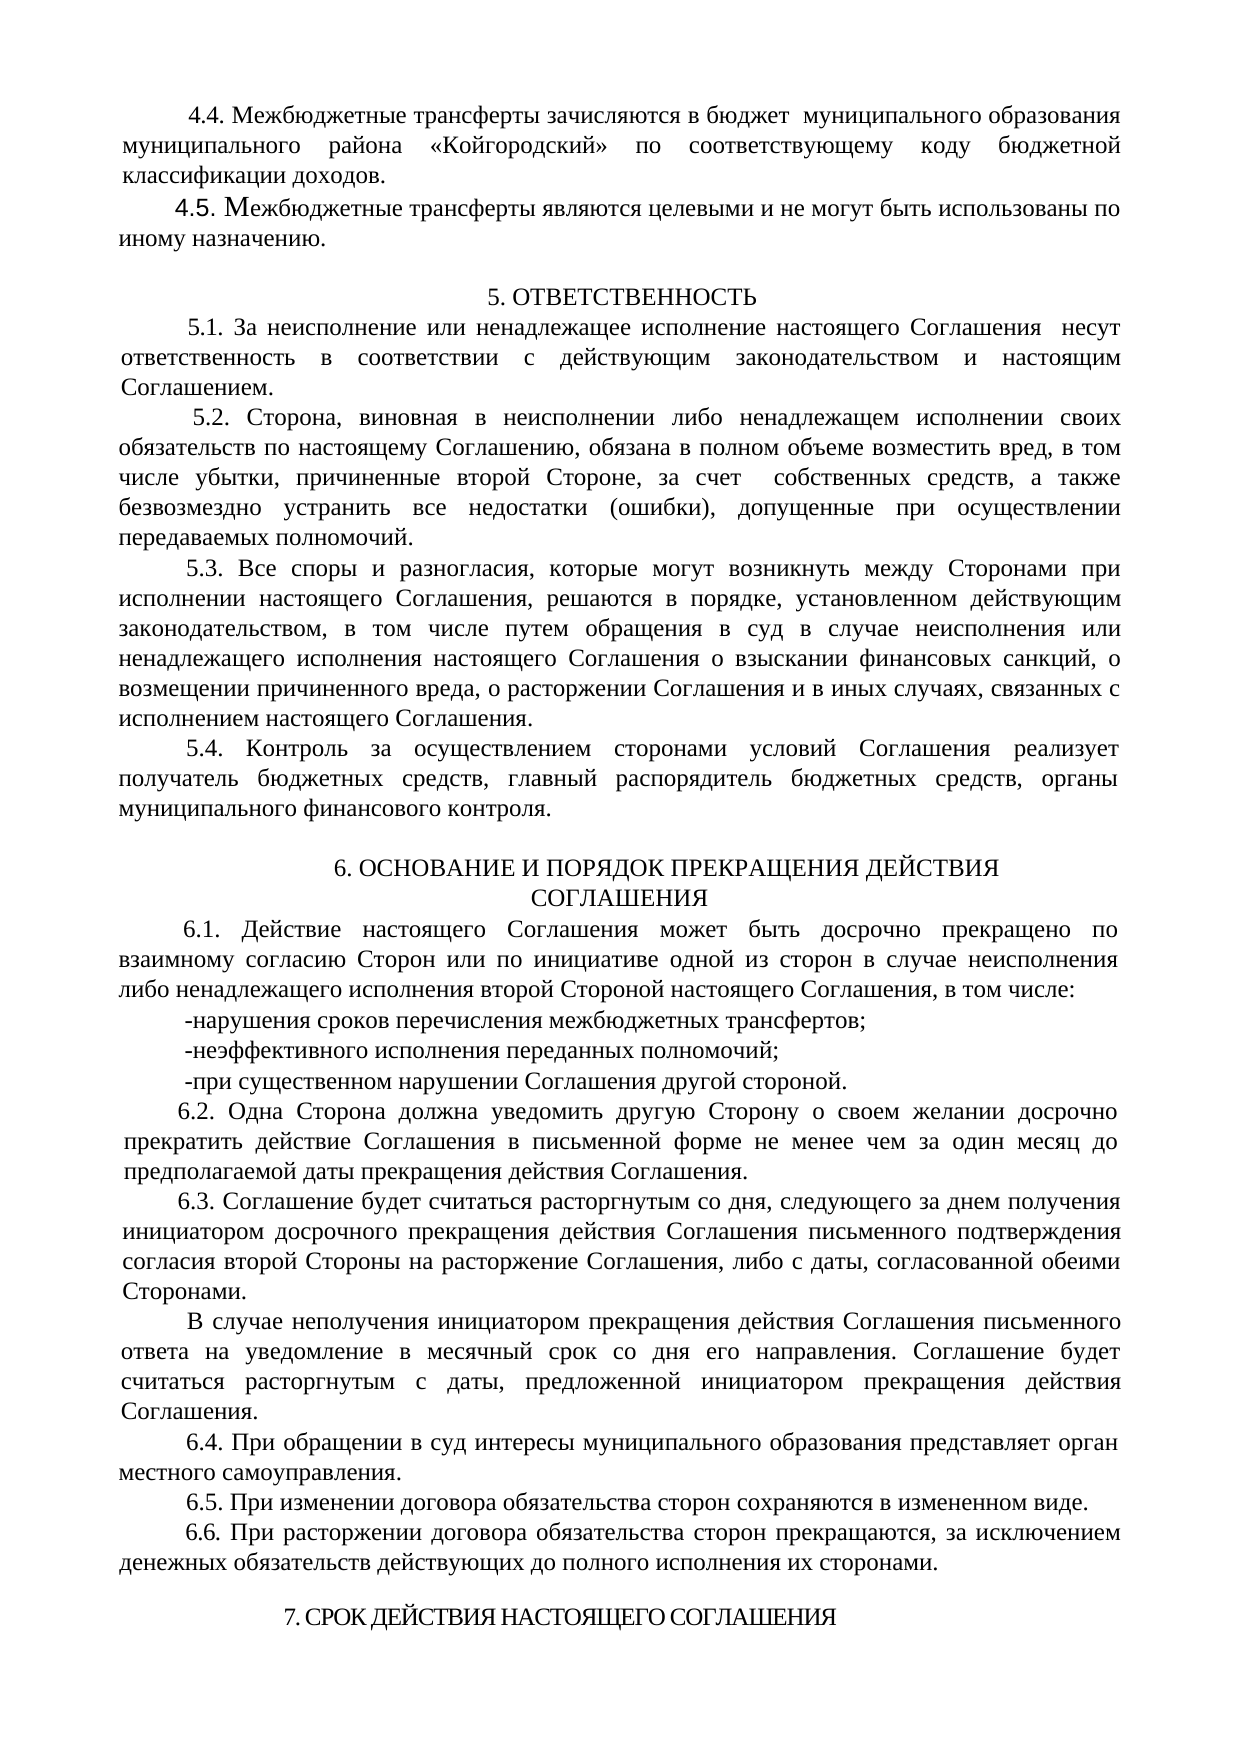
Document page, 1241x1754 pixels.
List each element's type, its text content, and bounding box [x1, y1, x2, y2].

text 6. ОСНОВАНИЕ И ПОРЯДОК ПРЕКРАЩЕНИЯ ДЕЙСТВИЯ [211, 853, 1122, 883]
text 4.4. Межбюджетные трансферты зачисляются в бюджет муниципального образования муниципального района «Койгородский» по соответствующему коду бюджетной классификации доходов. [122, 99, 1122, 189]
text 4.5. Межбюджетные трансферты являются целевыми и не могут быть использованы по иному назначению. [118, 189, 1122, 251]
text 5. ОТВЕТСТВЕННОСТЬ [122, 281, 1122, 311]
text 5.1. За неисполнение или ненадлежащее исполнение настоящего Соглашения несут ответственность в соответствии с действующим законодательством и настоящим Соглашением. [121, 311, 1122, 401]
text 5.4. Контроль за осуществлением сторонами условий Соглашения peaлизует получатель бюджетных средств, главный распорядитель бюджетных средств, органы муниципального финансового контроля. [118, 732, 1119, 822]
text -нарушения сроков перечисления межбюджетных трансфертов; [184, 1003, 1122, 1034]
text 6.6. При расторжении договора обязательства сторон прекращаются, за исключением денежных обязательств действующих до полного исполнения их сторонами. [119, 1516, 1122, 1576]
text -неэффективного исполнения переданных полномочий; [184, 1034, 1122, 1065]
text СОГЛАШЕНИЯ [118, 883, 1120, 913]
text 6.4. При обращении в суд интересы муниципального образования представляет орган местного самоуправления. [118, 1426, 1119, 1486]
text В случае неполучения инициатором прекращения действия Соглашения письменного ответа на уведомление в месячный срок со дня его направления. Соглашение будет считаться расторгнутым с даты, предложенной инициатором прекращения действия Соглашения. [121, 1306, 1122, 1426]
text -при существенном нарушении Соглашения другой стороной. [184, 1065, 1122, 1096]
text 6.2. Одна Сторона должна уведомить другую Сторону о своем желании досрочно прекратить действие Соглашения в письменной форме не менее чем за один месяц до предполагаемой даты прекращения действия Соглашения. [123, 1096, 1119, 1186]
text 5.3. Все споры и разногласия, которые могут возникнуть между Сторонами при исполнении настоящего Соглашения, решаются в порядке, установленном действующим законодательством, в том числе путем обращения в суд в случае неисполнения или ненадлежащего исполнения настоящего Соглашения о взыскании финансовых санкций, о возмещении причиненного вреда, о расторжении Соглашения и в иных случаях, связанных с исполнением настоящего Соглашения. [118, 552, 1122, 732]
text 6.1. Действие настоящего Соглашения может быть досрочно прекращено по взаимному согласию Сторон или по инициативе одной из сторон в случае неисполнения либо ненадлежащего исполнения второй Стороной настоящего Соглашения, в том числе: [118, 913, 1119, 1003]
text 6.3. Соглашение будет считаться расторгнутым со дня, следующего за днем получения инициатором досрочного прекращения действия Соглашения письменного подтверждения согласия второй Стороны на расторжение Соглашения, либо с даты, согласованной обеими Сторонами. [122, 1186, 1122, 1306]
text 6.5. При изменении договора обязательства сторон сохраняются в измененном виде. [118, 1486, 1122, 1516]
text 5.2. Сторона, виновная в неисполнении либо ненадлежащем исполнении своих обязательств по настоящему Соглашению, обязана в полном объеме возместить вред, в том числе убытки, причиненные второй Стороне, за счет собственных средств, а также безвозмездно устранить все недостатки (ошибки), допущенные при осуществлении передаваемых полномочий. [118, 401, 1122, 551]
text 7. СРОК ДЕЙСТВИЯ НАСТОЯЩЕГО СОГЛАШЕНИЯ [283, 1602, 1122, 1631]
